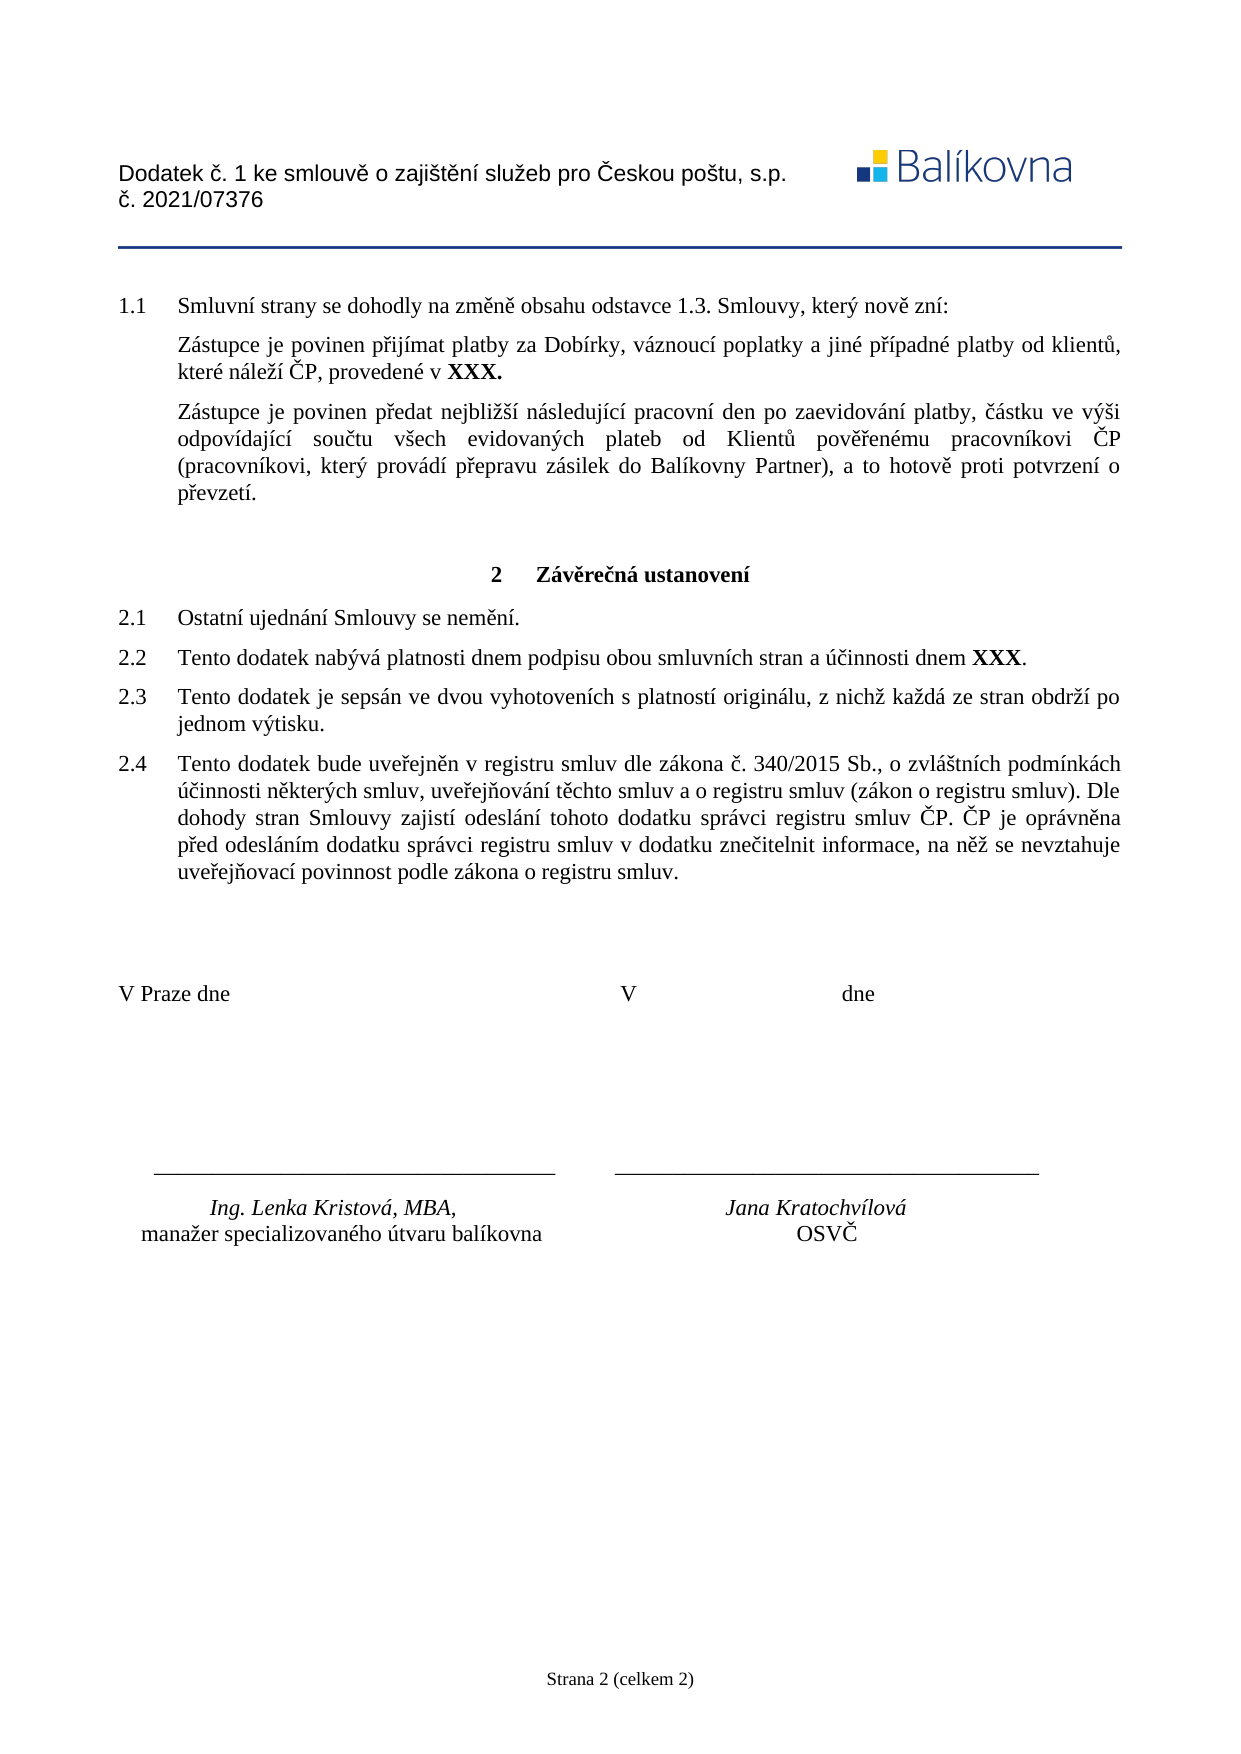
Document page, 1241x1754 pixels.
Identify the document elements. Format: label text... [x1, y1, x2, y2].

list Zástupce je povinen přijímat platby za Dobírky, váznoucí poplatky a jiné případné platby od klientů, které náleží ČP, provedené v XXX. [177, 331, 1122, 385]
text Ing. Lenka Kristová, MBA, Jana Kratochvílová [118, 1193, 1122, 1220]
list Zástupce je povinen předat nejbližší následující pracovní den po zaevidování platby, částku ve výši odpovídající součtu všech evidovaných plateb od Klientů pověřenému pracovníkovi ČP (pracovníkovi, který provádí přepravu zásilek do Balíkovny Partner), a to hotově proti potvrzení o převzetí. [177, 398, 1122, 506]
list Tento dodatek je sepsán ve dvou vyhotoveních s platností originálu, z nichž každá ze stran obdrží po jednom výtisku. [118, 683, 1122, 737]
list Tento dodatek bude uveřejněn v registru smluv dle zákona č. 340/2015 Sb., o zvláštních podmínkách účinnosti některých smluv, uveřejňování těchto smluv a o registru smluv (zákon o registru smluv). Dle dohody stran Smlouvy zajistí odeslání tohoto dodatku správci registru smluv ČP. ČP je oprávněna před odesláním dodatku správci registru smluv v dodatku znečitelnit informace, na něž se nevztahuje uveřejňovací povinnost podle zákona o registru smluv. [118, 750, 1122, 885]
picture [857, 150, 1071, 182]
list Smluvní strany se dohodly na změně obsahu odstavce 1.3. Smlouvy, který nově zní: [118, 291, 1122, 318]
list V Praze dne V dne [118, 980, 1122, 1006]
list Závěrečná ustanovení [118, 561, 1122, 588]
list Ostatní ujednání Smlouvy se nemění. [118, 604, 1122, 631]
list manažer specializovaného útvaru balíkovna OSVČ [118, 1220, 1122, 1246]
list Tento dodatek nabývá platnosti dnem podpisu obou smluvních stran a účinnosti dnem XXX. [118, 643, 1122, 671]
list ___________________________________ _____________________________________ [118, 1151, 1122, 1177]
